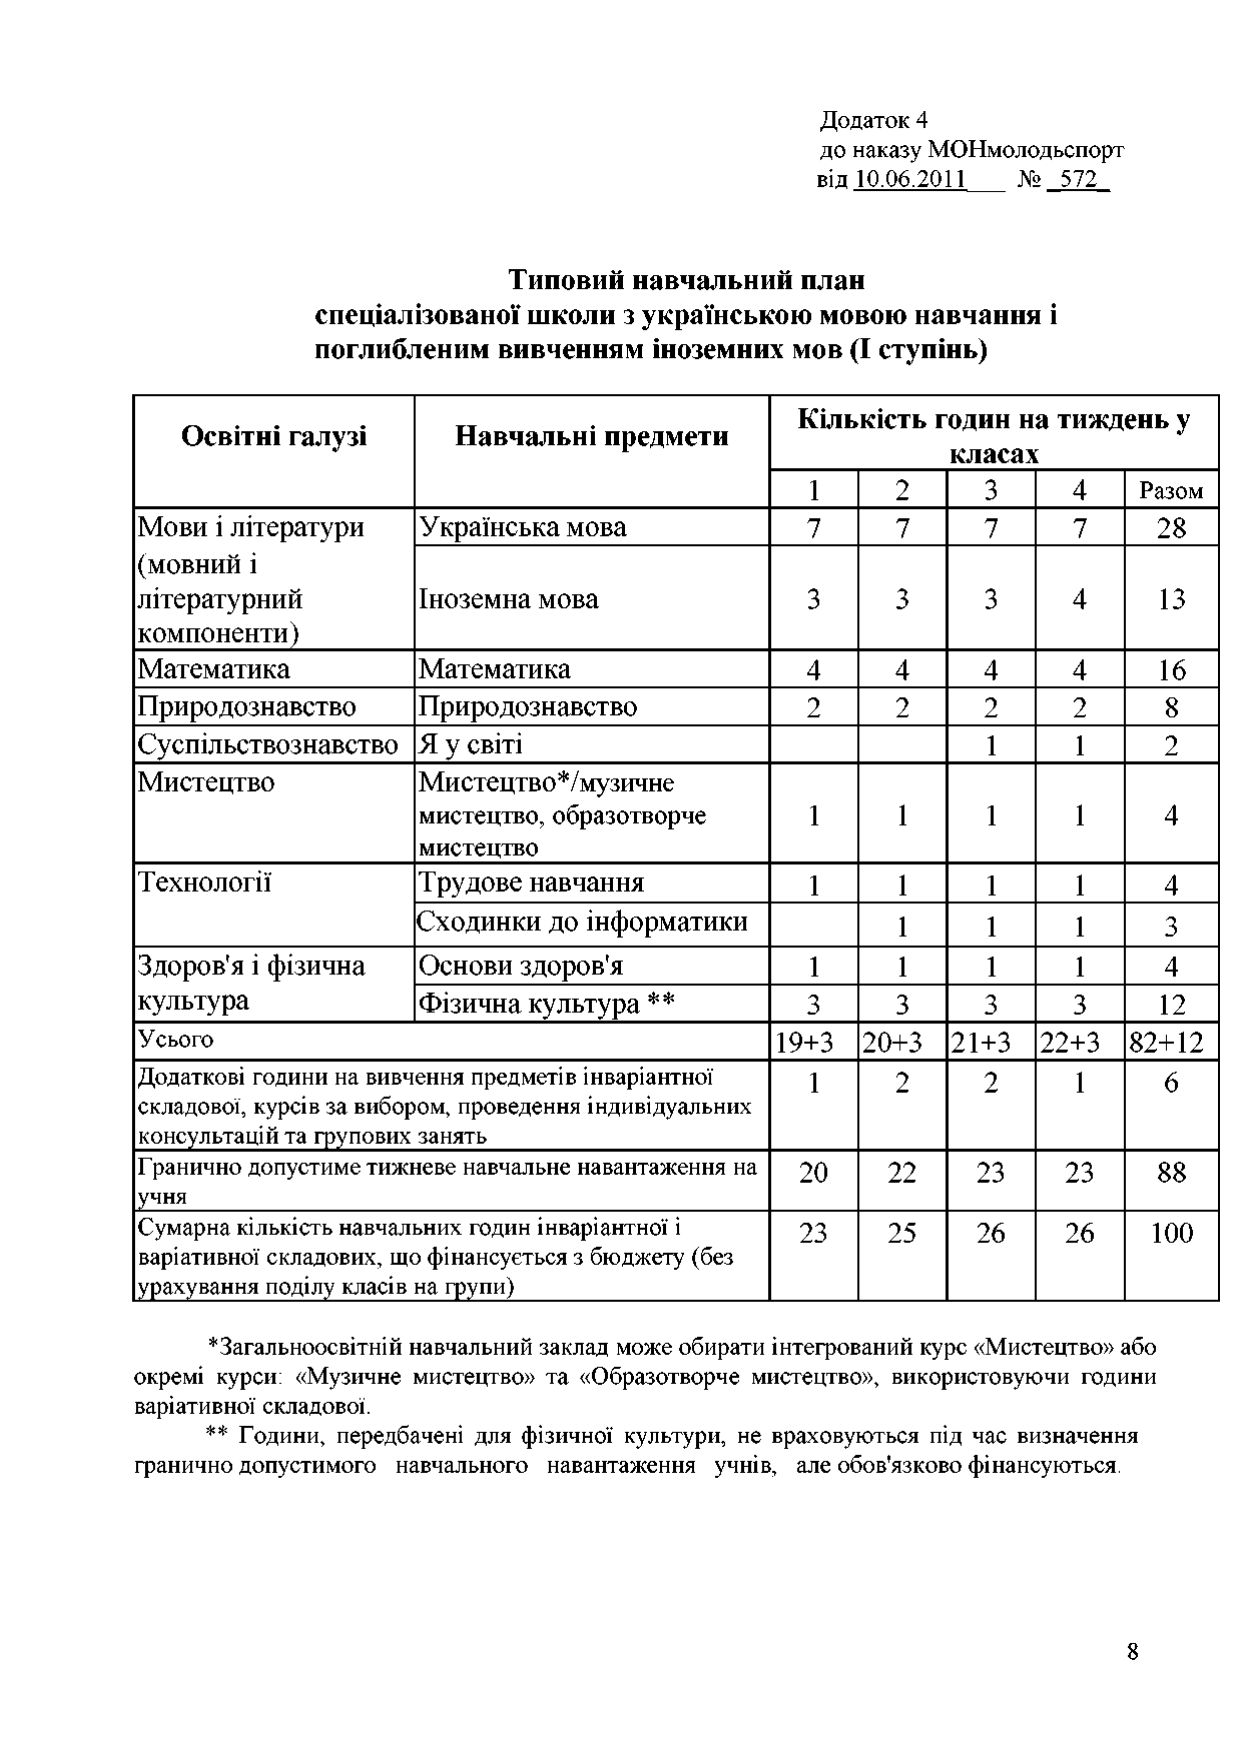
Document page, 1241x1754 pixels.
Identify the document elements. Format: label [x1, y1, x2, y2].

picture [54, 60, 1228, 1697]
